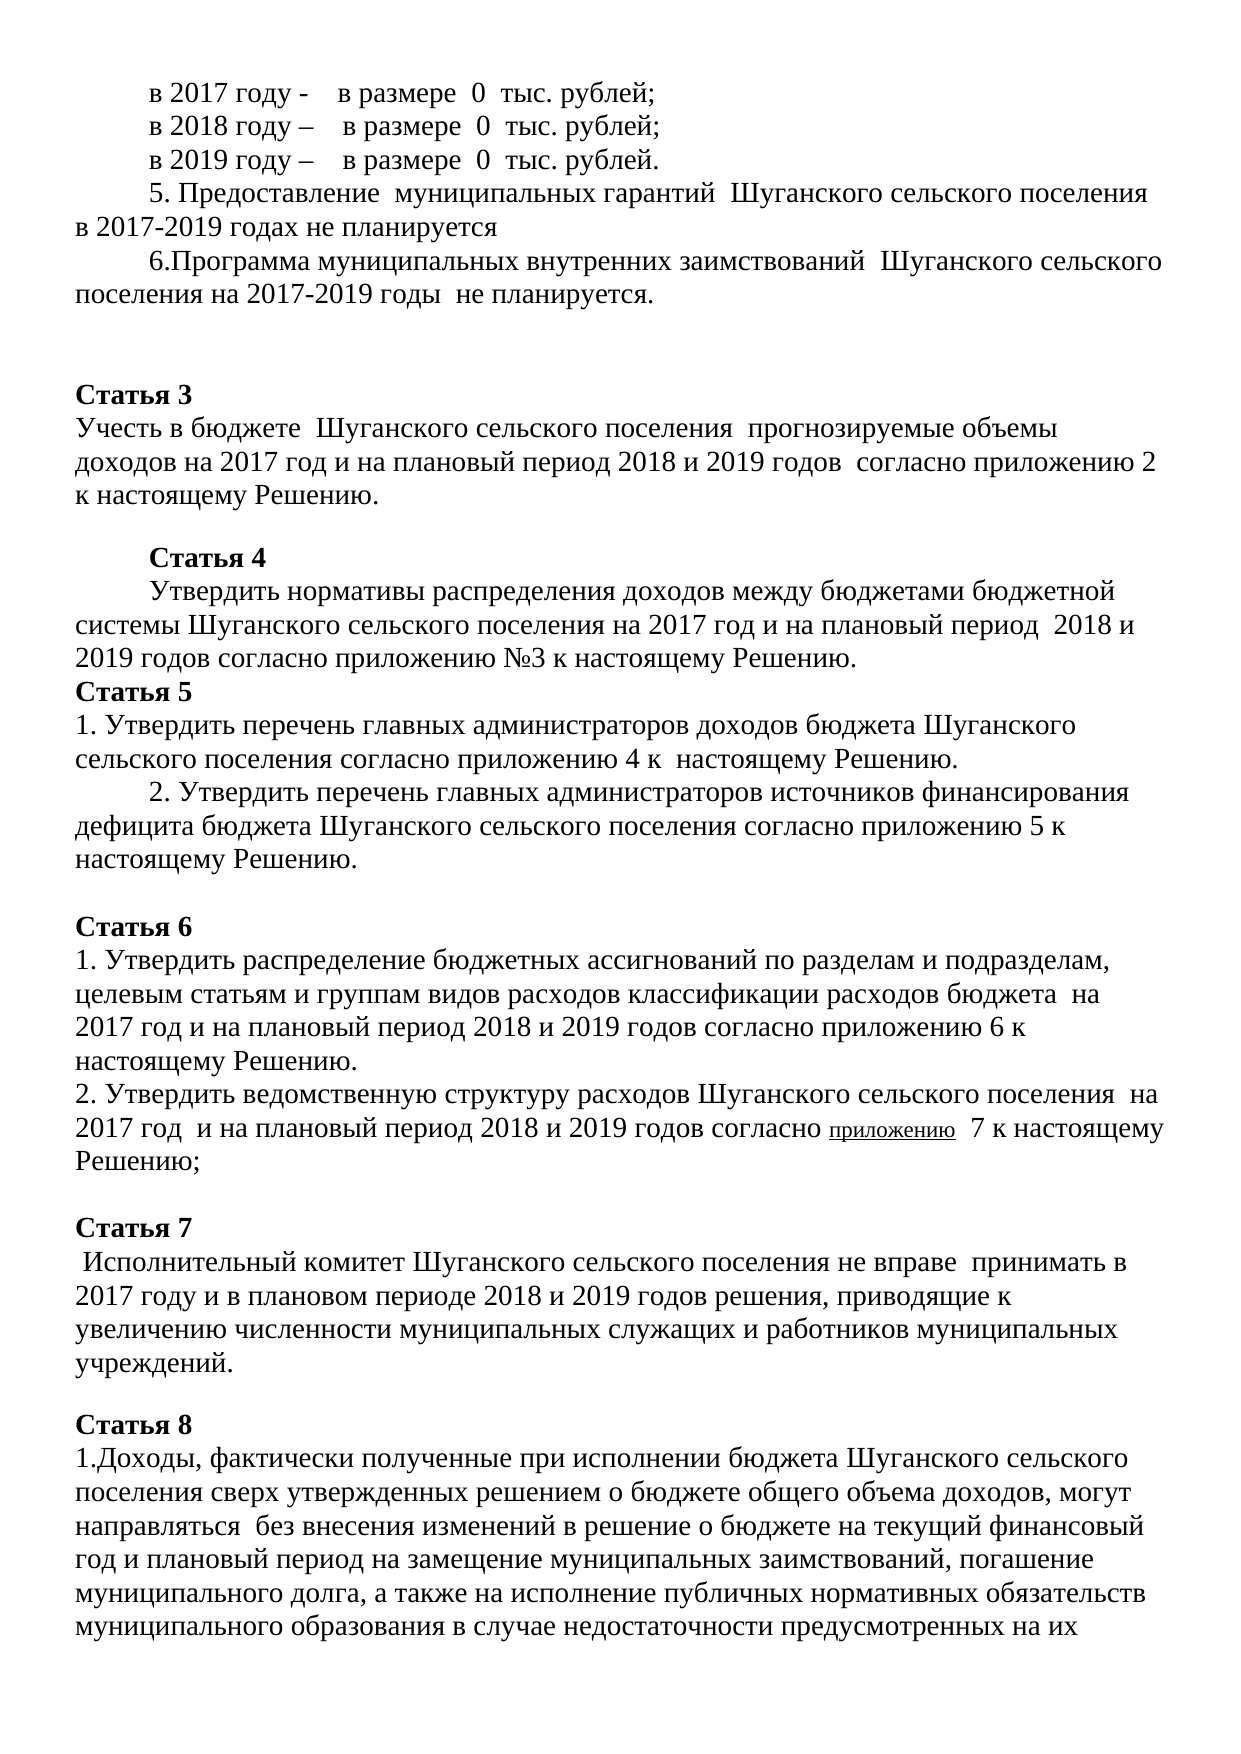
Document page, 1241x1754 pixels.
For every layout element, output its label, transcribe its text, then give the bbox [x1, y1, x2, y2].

text в 2019 году – в размере 0 тыс. рублей. [75, 142, 1165, 176]
text Статья 4 [75, 540, 1165, 573]
text Статья 3 [75, 377, 1165, 410]
text Утвердить нормативы распределения доходов между бюджетами бюджетной системы Шуганского сельского поселения на 2017 год и на плановый период 2018 и 2019 годов согласно приложению №3 к настоящему Решению. [75, 573, 1165, 674]
text 1. Утвердить перечень главных администраторов доходов бюджета Шуганского сельского поселения согласно приложению 4 к настоящему Решению. [75, 707, 1165, 774]
text Учесть в бюджете Шуганского сельского поселения прогнозируемые объемы доходов на 2017 год и на плановый период 2018 и 2019 годов согласно приложению 2 к настоящему Решению. [75, 410, 1165, 511]
text Статья 8 [75, 1407, 1165, 1441]
text 6.Программа муниципальных внутренних заимствований Шуганского сельского поселения на 2017-2019 годы не планируется. [75, 243, 1165, 310]
text 1. Утвердить распределение бюджетных ассигнований по разделам и подразделам, целевым статьям и группам видов расходов классификации расходов бюджета на 2017 год и на плановый период 2018 и 2019 годов согласно приложению 6 к настоящему Решению. [75, 942, 1165, 1076]
text в 2017 году - в размере 0 тыс. рублей; [75, 75, 1165, 108]
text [75, 1441, 1165, 1642]
text Статья 7 [75, 1211, 1165, 1244]
text в 2018 году – в размере 0 тыс. рублей; [75, 108, 1165, 142]
text Статья 5 [75, 674, 1165, 707]
text 2. Утвердить ведомственную структуру расходов Шуганского сельского поселения на 2017 год и на плановый период 2018 и 2019 годов согласно приложению 7 к настоящему Решению; [75, 1076, 1165, 1177]
text Исполнительный комитет Шуганского сельского поселения не вправе принимать в 2017 году и в плановом периоде 2018 и 2019 годов решения, приводящие к увеличению численности муниципальных служащих и работников муниципальных учреждений. [75, 1244, 1165, 1378]
text Статья 6 [75, 909, 1165, 942]
text 5. Предоставление муниципальных гарантий Шуганского сельского поселения в 2017-2019 годах не планируется [75, 176, 1165, 243]
text 2. Утвердить перечень главных администраторов источников финансирования дефицита бюджета Шуганского сельского поселения согласно приложению 5 к настоящему Решению. [75, 774, 1165, 875]
